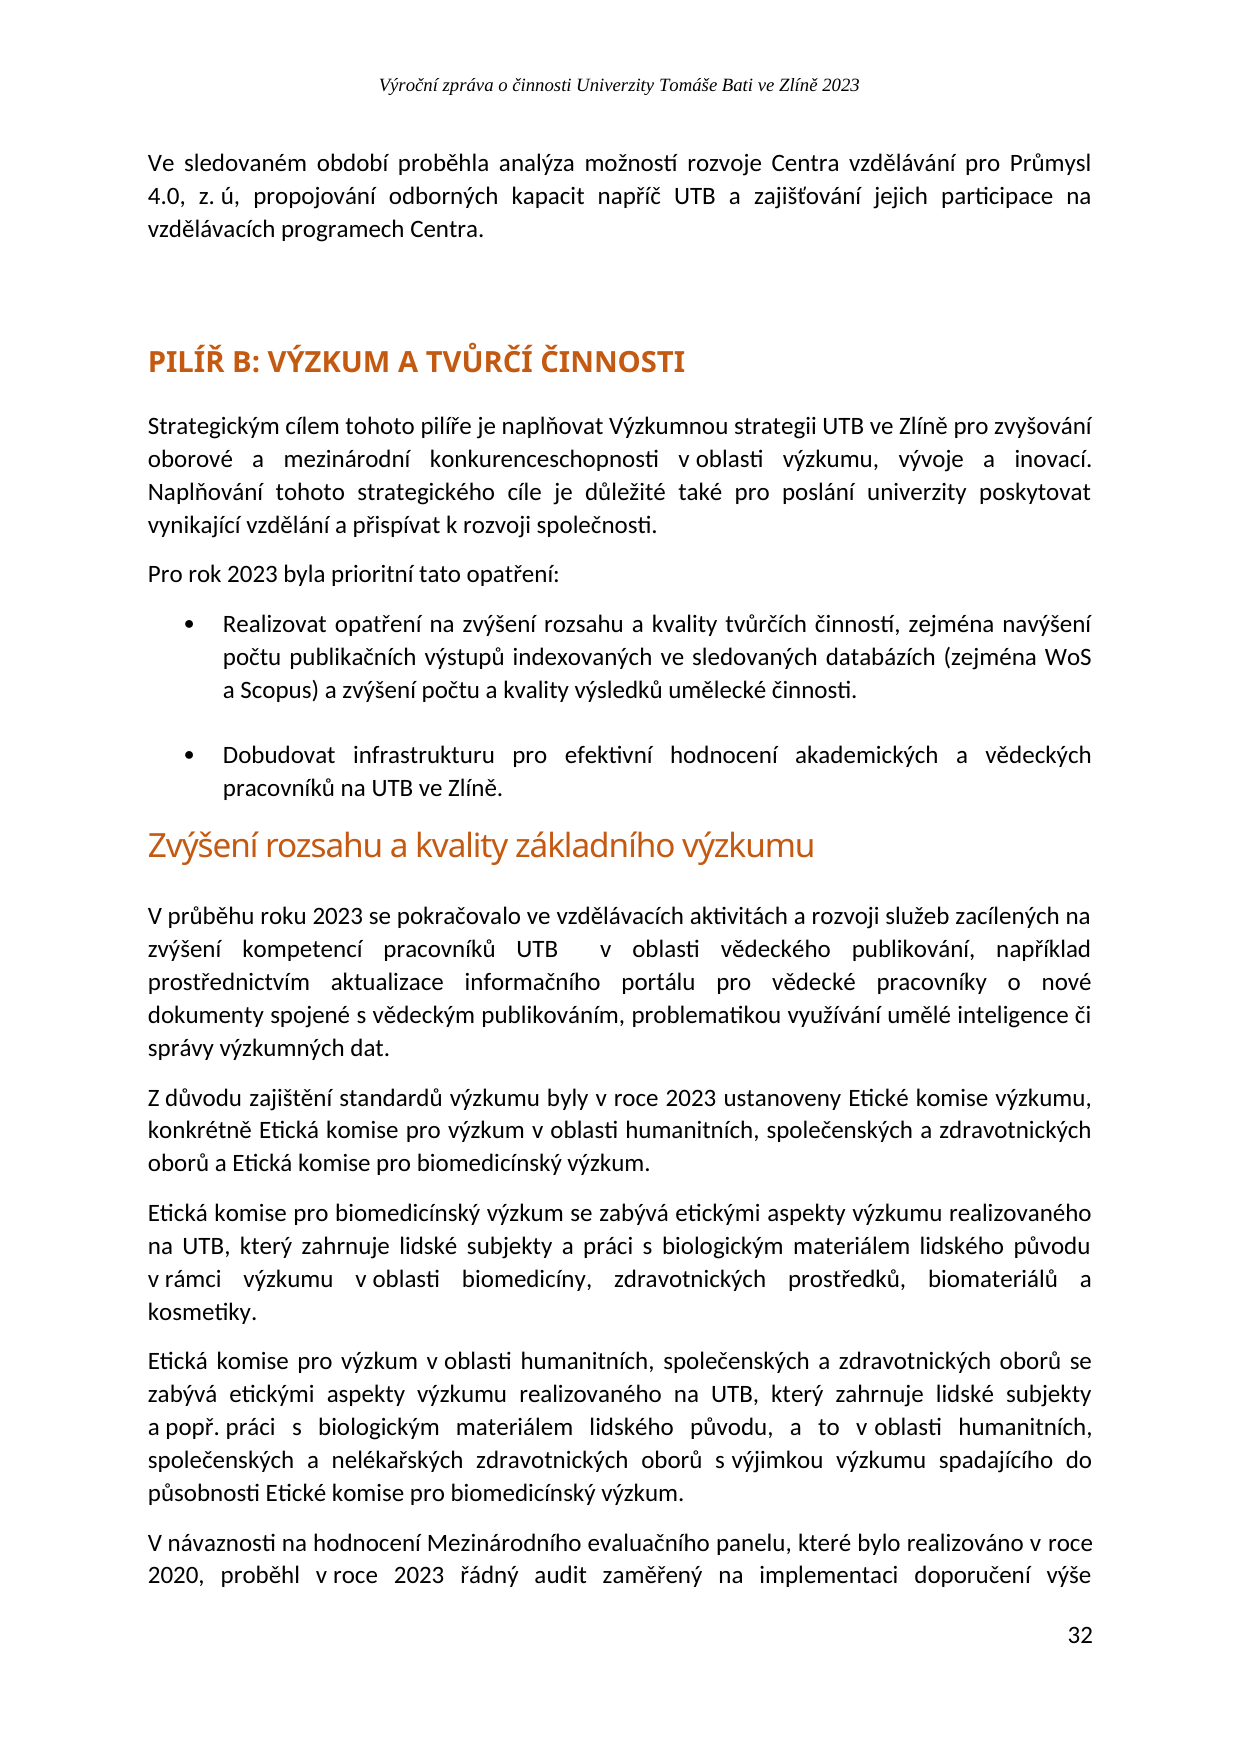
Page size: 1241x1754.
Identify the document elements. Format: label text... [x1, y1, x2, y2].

text Etická komise pro biomedicínský výzkum se zabývá etickými aspekty výzkumu realizovaného na UTB, který zahrnuje lidské subjekty a práci s biologickým materiálem lidského původu v rámci výzkumu v oblasti biomedicíny, zdravotnických prostředků, biomateriálů a kosmetiky. [148, 1197, 1093, 1326]
title Zvýšení rozsahu a kvality základního výzkumu [148, 822, 1093, 867]
text Etická komise pro výzkum v oblasti humanitních, společenských a zdravotnických oborů se zabývá etickými aspekty výzkumu realizovaného na UTB, který zahrnuje lidské subjekty a popř. práci s biologickým materiálem lidského původu, a to v oblasti humanitních, společenských a nelékařských zdravotnických oborů s výjimkou výzkumu spadajícího do působnosti Etické komise pro biomedicínský výzkum. [148, 1345, 1093, 1508]
text Ve sledovaném období proběhla analýza možností rozvoje Centra vzdělávání pro Průmysl 4.0, z. ú, propojování odborných kapacit napříč UTB a zajišťování jejich participace na vzdělávacích programech Centra. [148, 148, 1093, 244]
text Z důvodu zajištění standardů výzkumu byly v roce 2023 ustanoveny Etické komise výzkumu, konkrétně Etická komise pro výzkum v oblasti humanitních, společenských a zdravotnických oborů a Etická komise pro biomedicínský výzkum. [148, 1082, 1093, 1178]
text V průběhu roku 2023 se pokračovalo ve vzdělávacích aktivitách a rozvoji služeb zacílených na zvýšení kompetencí pracovníků UTB v oblasti vědeckého publikování, například prostřednictvím aktualizace informačního portálu pro vědecké pracovníky o nové dokumenty spojené s vědeckým publikováním, problematikou využívání umělé inteligence či správy výzkumných dat. [148, 900, 1093, 1063]
subtitle PILÍŘ B: VÝZKUM A TVŮRČÍ ČINNOSTI [148, 341, 1093, 381]
text Strategickým cílem tohoto pilíře je naplňovat Výzkumnou strategii UTB ve Zlíně pro zvyšování oborové a mezinárodní konkurenceschopnosti v oblasti výzkumu, vývoje a inovací. Naplňování tohoto strategického cíle je důležité také pro poslání univerzity poskytovat vynikající vzdělání a přispívat k rozvoji společnosti. [148, 410, 1093, 539]
list Realizovat opatření na zvýšení rozsahu a kvality tvůrčích činností, zejména navýšení počtu publikačních výstupů indexovaných ve sledovaných databázích (zejména WoS a Scopus) a zvýšení počtu a kvality výsledků umělecké činnosti. [185, 608, 1093, 704]
text Pro rok 2023 byla prioritní tato opatření: [148, 558, 1093, 589]
list Dobudovat infrastrukturu pro efektivní hodnocení akademických a vědeckých pracovníků na UTB ve Zlíně. [185, 739, 1093, 803]
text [148, 1527, 1093, 1590]
